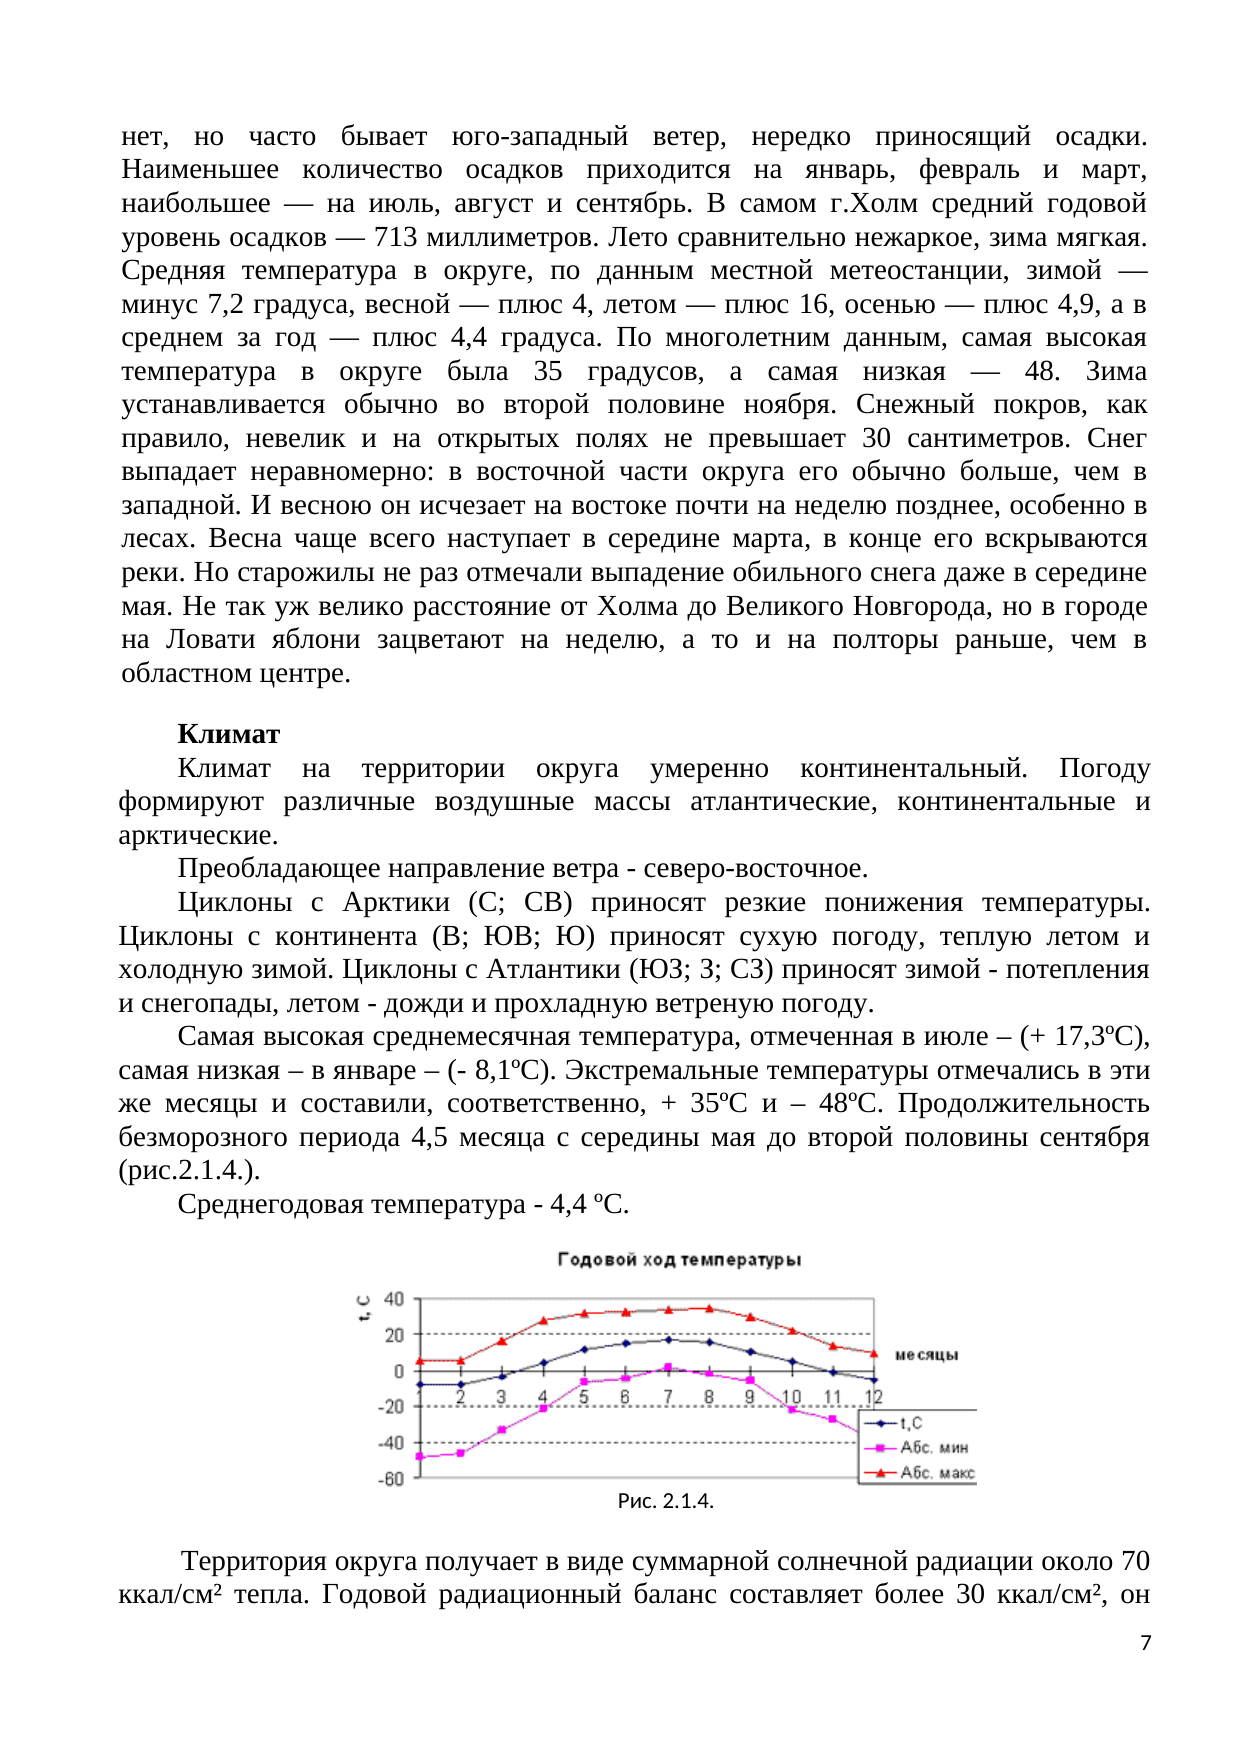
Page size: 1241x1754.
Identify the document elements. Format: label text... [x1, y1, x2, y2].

text Рис. 2.1.4. [118, 1487, 1152, 1514]
text Преобладающее направление ветра - северо-восточное. [118, 851, 1152, 884]
text Самая высокая среднемесячная температура, отмеченная в июле – (+ 17,3ºС), самая низкая – в январе – (- 8,1ºС). Экстремальные температуры отмечались в эти же месяцы и составили, соответственно, + 35ºС и – 48ºС. Продолжительность безморозного периода 4,5 месяца с середины мая до второй половины сентября (рис.2.1.4.). [118, 1018, 1152, 1186]
text Среднегодовая температура - 4,4 ºС. [118, 1186, 1152, 1219]
text Климат на территории округа умеренно континентальный. Погоду формируют различные воздушные массы атлантические, континентальные и арктические. [118, 750, 1152, 851]
text Циклоны с Арктики (С; СВ) приносят резкие понижения температуры. Циклоны с континента (В; ЮВ; Ю) приносят сухую погоду, теплую летом и холодную зимой. Циклоны с Атлантики (ЮЗ; З; СЗ) приносят зимой - потепления и снегопады, летом - дожди и прохладную ветреную погоду. [118, 884, 1152, 1018]
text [121, 118, 1149, 688]
text Климат [118, 716, 1152, 750]
picture [355, 1245, 977, 1487]
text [118, 1543, 1152, 1610]
